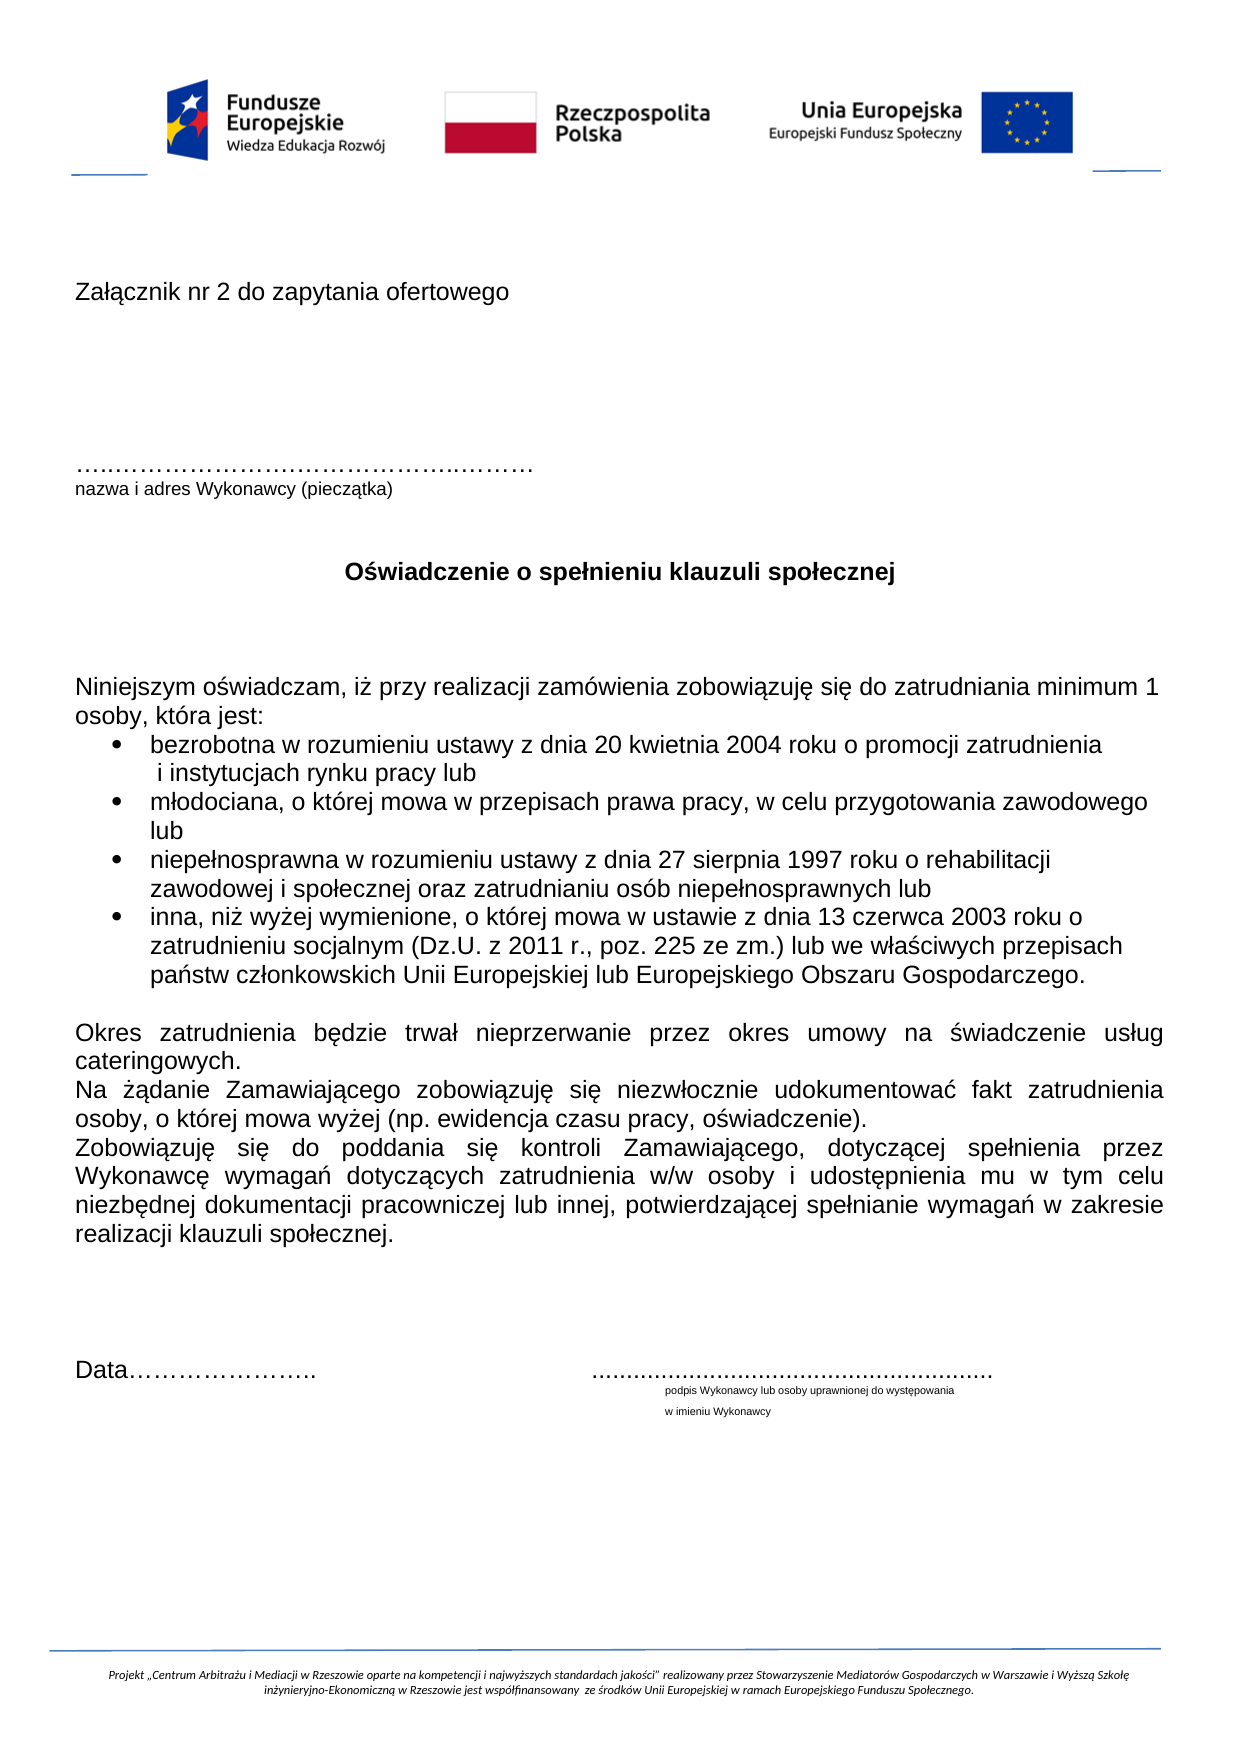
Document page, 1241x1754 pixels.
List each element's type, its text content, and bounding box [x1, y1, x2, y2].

list niepełnosprawna w rozumieniu ustawy z dnia 27 sierpnia 1997 roku o rehabilitacji zawodowej i społecznej oraz zatrudnianiu osób niepełnosprawnych lub [112, 845, 1165, 902]
text nazwa i adres Wykonawcy (pieczątka) [75, 478, 1165, 499]
text …..………………….………………..……… [75, 449, 1165, 478]
text Data………………….. .......................................................... [75, 1355, 1165, 1384]
list młodociana, o której mowa w przepisach prawa pracy, w celu przygotowania zawodowego lub [112, 787, 1165, 845]
text Oświadczenie o spełnieniu klauzuli społecznej [75, 557, 1165, 586]
text Okres zatrudnienia będzie trwał nieprzerwanie przez okres umowy na świadczenie usług cateringowych. [75, 1017, 1165, 1075]
picture [147, 59, 1093, 181]
text Załącznik nr 2 do zapytania ofertowego [75, 277, 1165, 306]
text Na żądanie Zamawiającego zobowiązuję się niezwłocznie udokumentować fakt zatrudnienia osoby, o której mowa wyżej (np. ewidencja czasu pracy, oświadczenie). [75, 1075, 1165, 1132]
list bezrobotna w rozumieniu ustawy z dnia 20 kwietnia 2004 roku o promocji zatrudnienia i instytucjach rynku pracy lub [112, 729, 1165, 787]
text Zobowiązuję się do poddania się kontroli Zamawiającego, dotyczącej spełnienia przez Wykonawcę wymagań dotyczących zatrudnienia w/w osoby i udostępnienia mu w tym celu niezbędnej dokumentacji pracowniczej lub innej, potwierdzającej spełnianie wymagań w zakresie realizacji klauzuli społecznej. [75, 1132, 1165, 1247]
text podpis Wykonawcy lub osoby uprawnionej do występowania w imieniu Wykonawcy [665, 1384, 1165, 1427]
list inna, niż wyżej wymienione, o której mowa w ustawie z dnia 13 czerwca 2003 roku o zatrudnieniu socjalnym (Dz.U. z 2011 r., poz. 225 ze zm.) lub we właściwych przepisach państw członkowskich Unii Europejskiej lub Europejskiego Obszaru Gospodarczego. [112, 902, 1165, 989]
text Niniejszym oświadczam, iż przy realizacji zamówienia zobowiązuję się do zatrudniania minimum 1 osoby, która jest: [75, 672, 1165, 729]
